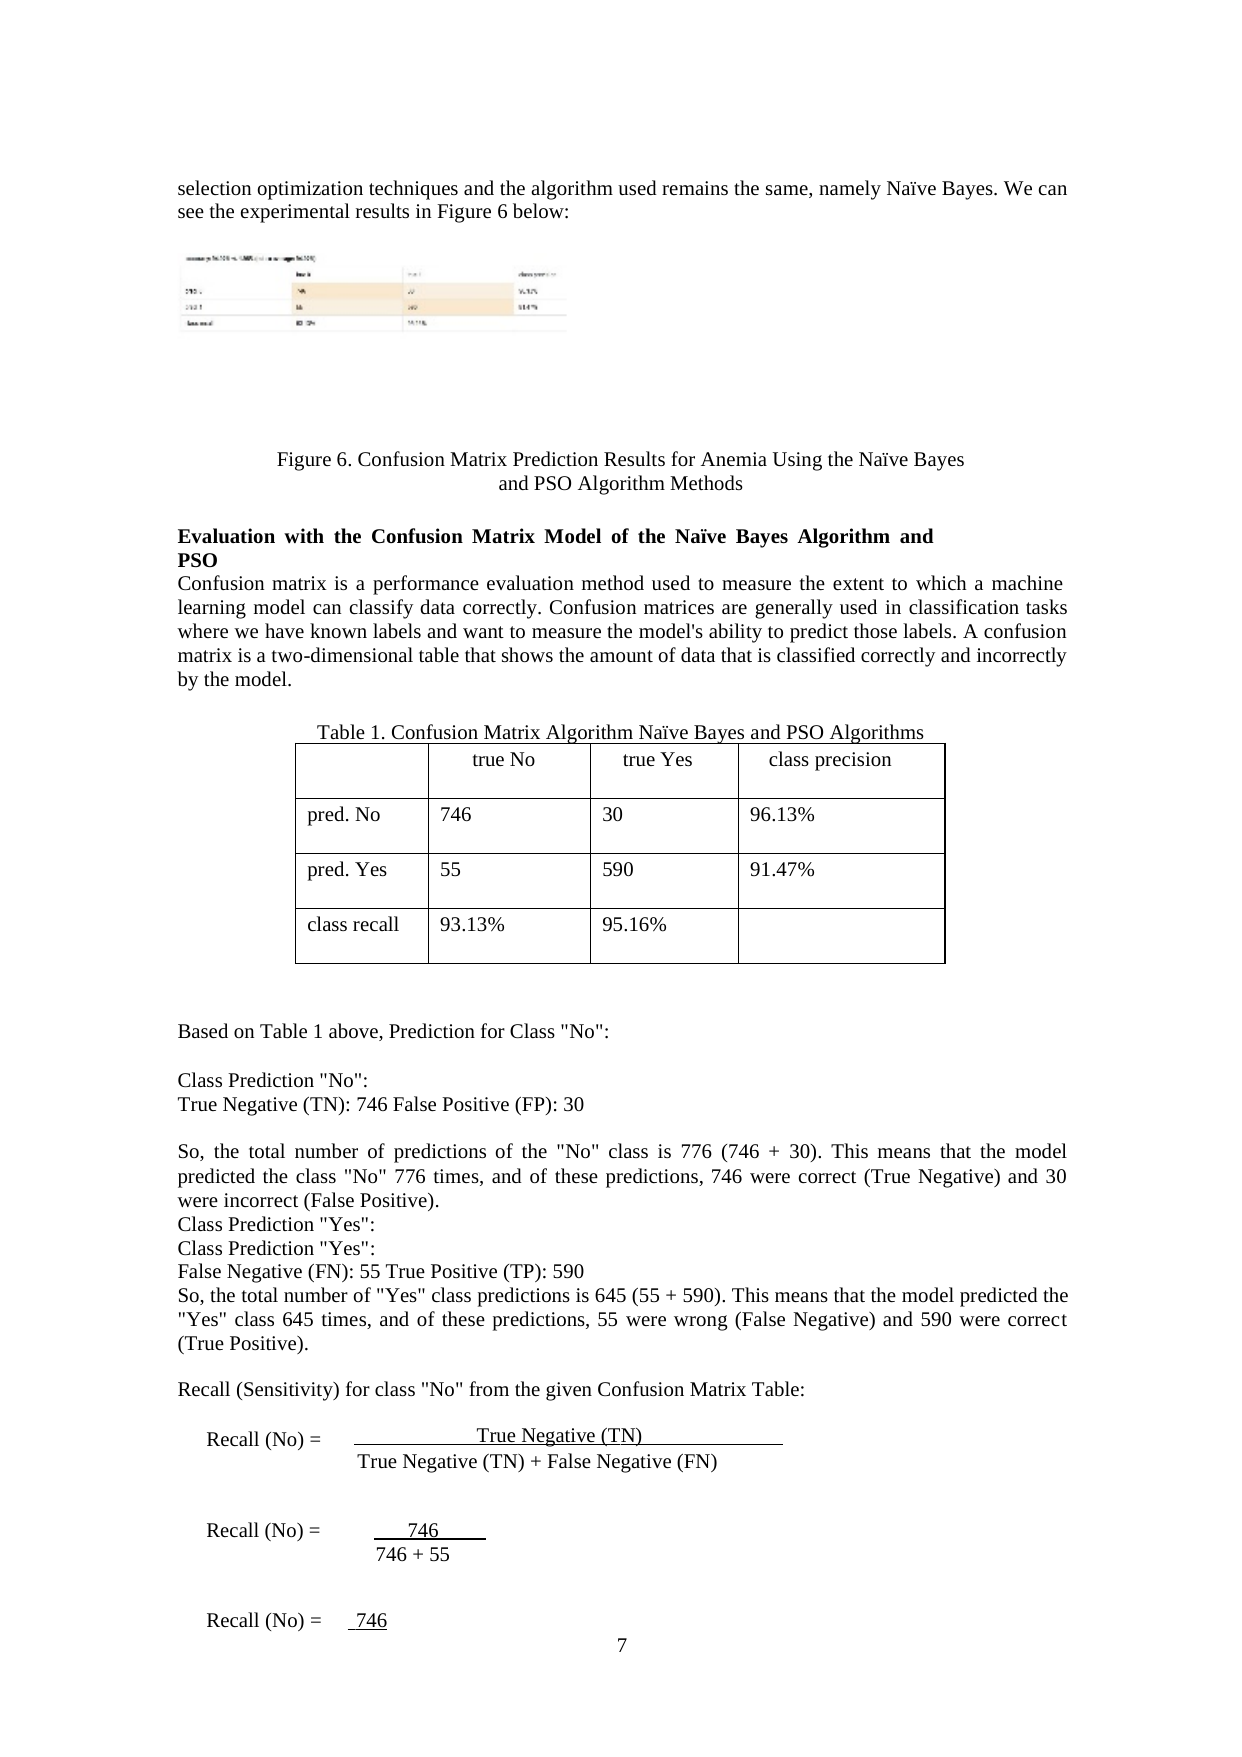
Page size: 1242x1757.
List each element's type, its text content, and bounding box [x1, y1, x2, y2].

text True Negative (TN): 746 False Positive (FP): 30 [177, 1092, 586, 1116]
table_header true No [429, 744, 590, 798]
table_cell pred. Yes [296, 854, 428, 907]
table_cell 95.16% [591, 909, 738, 962]
table_cell 30 [591, 799, 738, 852]
table_cell 590 [591, 854, 738, 907]
table_header [296, 744, 428, 798]
text Recall (No) = 746 [206, 1518, 1077, 1542]
text Class Prediction "No": [177, 1068, 371, 1092]
text 746 + 55 [375, 1542, 459, 1566]
text selection optimization techniques and the algorithm used remains the same, namely Naïve Bayes. We can see the experimental results in Figure 6 below: [177, 175, 1067, 223]
table_cell 96.13% [739, 799, 944, 852]
table_cell pred. No [296, 799, 428, 852]
table_cell [739, 909, 944, 962]
picture [177, 253, 567, 340]
text learning model can classify data correctly. Confusion matrices are generally used in classification tasks where we have known labels and want to measure the model's ability to predict those labels. A confusion matrix is a two-dimensional table that shows the amount of data that is classified correctly and incorrectly by the model. [177, 595, 1068, 691]
text Based on Table 1 above, Prediction for Class "No": [177, 1019, 611, 1043]
table_header true Yes [591, 744, 738, 798]
text Figure 6. Confusion Matrix Prediction Results for Anemia Using the Naïve Bayes and PSO Algorithm Methods [276, 446, 964, 494]
text Evaluation with the Confusion Matrix Model of the Naïve Bayes Algorithm and PSO [177, 524, 933, 572]
text Class Prediction "Yes": Class Prediction "Yes": [177, 1212, 379, 1260]
table_cell 746 [429, 799, 590, 852]
text So, the total number of predictions of the "No" class is 776 (746 + 30). This means that the model predicted the class "No" 776 times, and of these predictions, 746 were correct (True Negative) and 30 were incorrect (False Positive). [177, 1139, 1068, 1212]
table_cell 55 [429, 854, 590, 907]
text Table 1. Confusion Matrix Algorithm Naïve Bayes and PSO Algorithms [314, 720, 926, 743]
table_cell 91.47% [739, 854, 944, 907]
text Confusion matrix is a performance evaluation method used to measure the extent to which a machine [177, 572, 1067, 595]
table_cell class recall [296, 909, 428, 962]
text Recall (No) = 746 [206, 1608, 1077, 1632]
text True Negative (TN) + False Negative (FN) [357, 1452, 1077, 1473]
table_cell 93.13% [429, 909, 590, 962]
text So, the total number of "Yes" class predictions is 645 (55 + 590). This means that the model predicted the "Yes" class 645 times, and of these predictions, 55 were wrong (False Negative) and 590 were correct (True Positive). [177, 1283, 1068, 1355]
text False Negative (FN): 55 True Positive (TP): 590 [177, 1260, 586, 1283]
text Recall (Sensitivity) for class "No" from the given Confusion Matrix Table: Recall (No) = True Negative (TN) [177, 1360, 807, 1452]
table_header class precision [739, 744, 944, 798]
